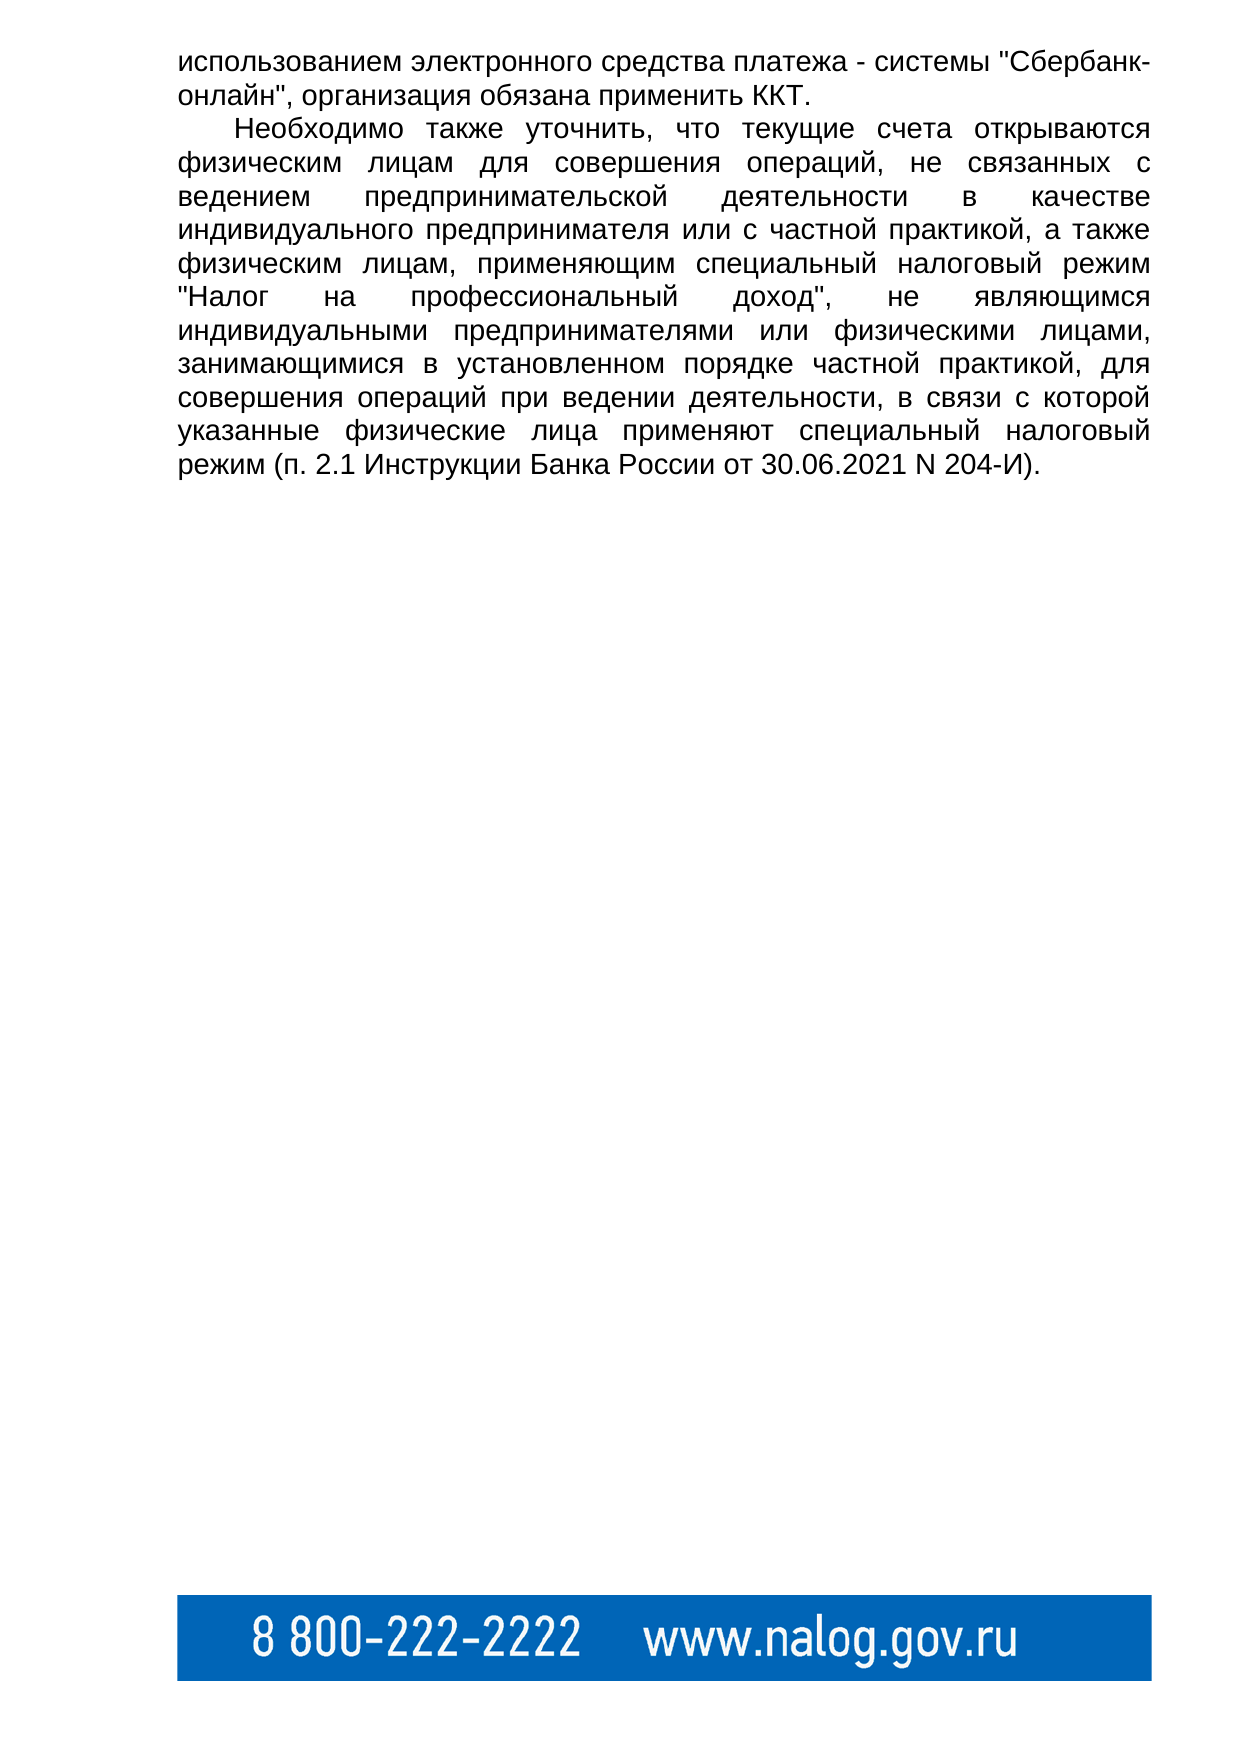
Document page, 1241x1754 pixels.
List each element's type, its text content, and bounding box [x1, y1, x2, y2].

text Необходимо также уточнить, что текущие счета открываются физическим лицам для совершения операций, не связанных с ведением предпринимательской деятельности в качестве индивидуального предпринимателя или с частной практикой, а также физическим лицам, применяющим специальный налоговый режим "Налог на профессиональный доход", не являющимся индивидуальными предпринимателями или физическими лицами, занимающимися в установленном порядке частной практикой, для совершения операций при ведении деятельности, в связи с которой указанные физические лица применяют специальный налоговый режим (п. 2.1 Инструкции Банка России от 30.06.2021 N 204-И). [177, 111, 1152, 480]
picture [177, 1595, 1152, 1681]
